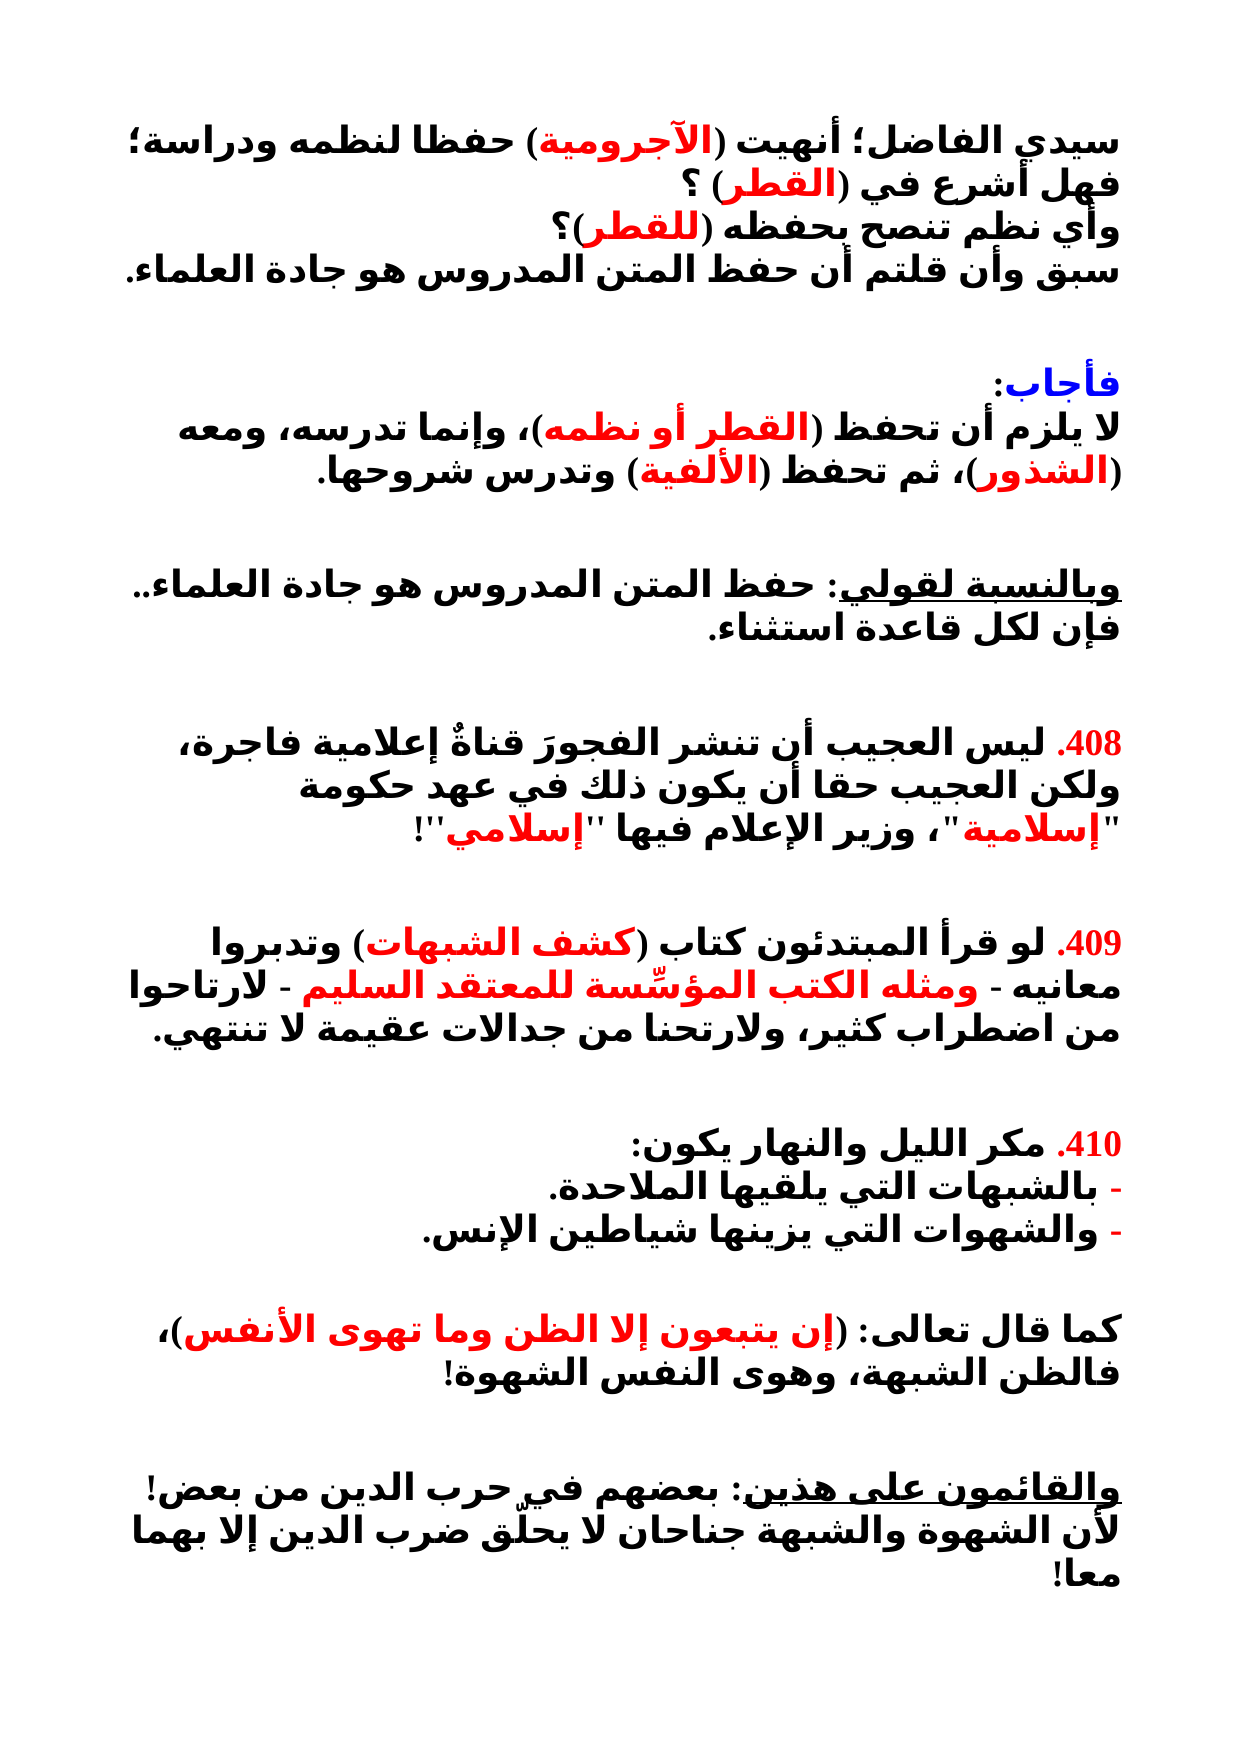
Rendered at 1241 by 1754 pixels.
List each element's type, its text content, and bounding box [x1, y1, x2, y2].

text سيدي الفاضل؛ أنهيت (الآجرومية) حفظا لنظمه ودراسة؛ فهل أشرع في (القطر) ؟ [118, 118, 1122, 204]
text فأجاب: [118, 362, 1122, 405]
text 409. لو قرأ المبتدئون كتاب (كشف الشبهات) وتدبروا معانيه - ومثله الكتب المؤسِّسة للمعتقد السليم - لارتاحوا من اضطراب كثير، ولارتحنا من جدالات عقيمة لا تنتهي. [118, 921, 1122, 1050]
text والقائمون على هذين: بعضهم في حرب الدين من بعض! لأن الشهوة والشبهة جناحان لا يحلّق ضرب الدين إلا بهما معا! [118, 1465, 1122, 1594]
text - بالشبهات التي يلقيها الملاحدة. [118, 1164, 1122, 1207]
text لا يلزم أن تحفظ (القطر أو نظمه)، وإنما تدرسه، ومعه (الشذور)، ثم تحفظ (الألفية) وتدرس شروحها. [118, 405, 1122, 491]
text وبالنسبة لقولي: حفظ المتن المدروس هو جادة العلماء.. فإن لكل قاعدة استثناء. [118, 562, 1122, 649]
text 408. ليس العجيب أن تنشر الفجورَ قناةٌ إعلامية فاجرة، ولكن العجيب حقا أن يكون ذلك في عهد حكومة "إسلامية"، وزير الإعلام فيها ''إسلامي''! [118, 720, 1122, 849]
text كما قال تعالى: (إن يتبعون إلا الظن وما تهوى الأنفس)، فالظن الشبهة، وهوى النفس الشهوة! [118, 1307, 1122, 1394]
text سبق وأن قلتم أن حفظ المتن المدروس هو جادة العلماء. [118, 247, 1122, 291]
text 410. مكر الليل والنهار يكون: [118, 1121, 1122, 1164]
text وأي نظم تنصح بحفظه (للقطر)؟ [118, 204, 1122, 247]
text - والشهوات التي يزينها شياطين الإنس. [118, 1207, 1122, 1279]
